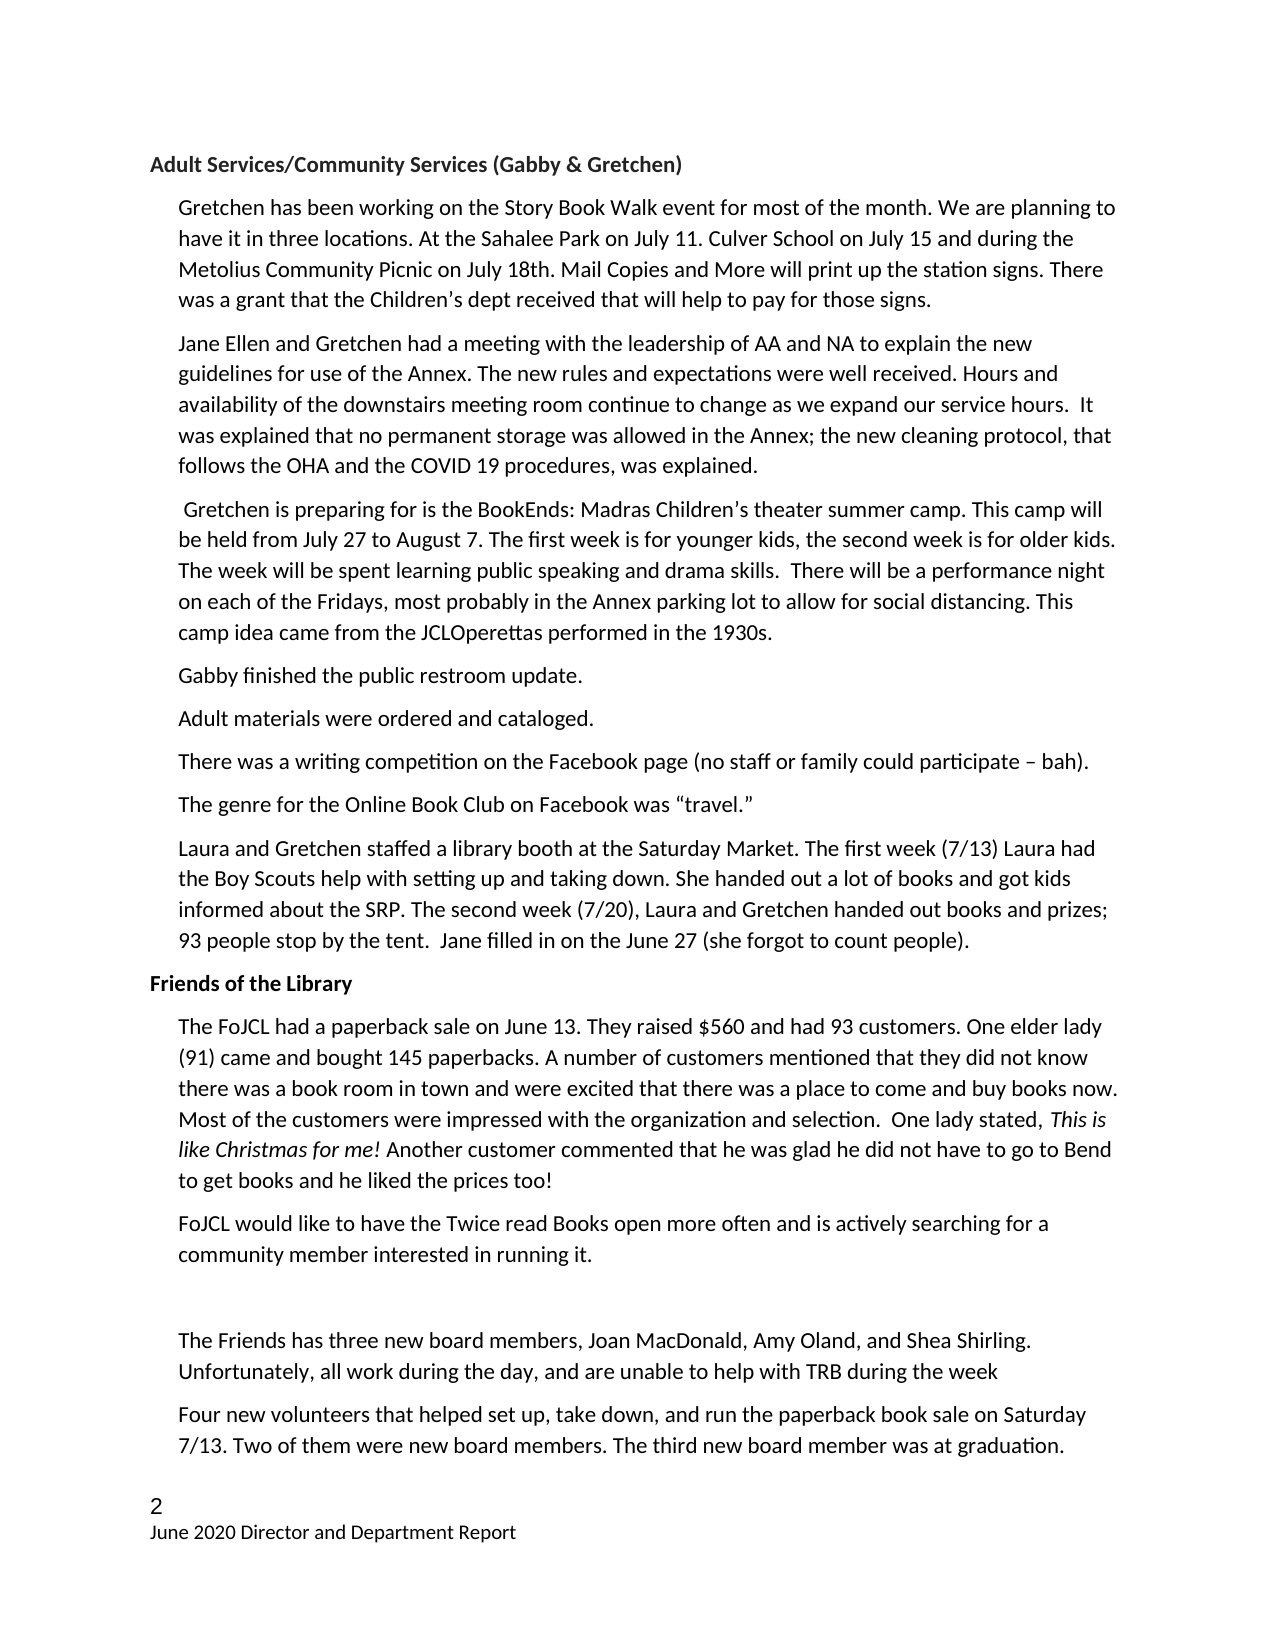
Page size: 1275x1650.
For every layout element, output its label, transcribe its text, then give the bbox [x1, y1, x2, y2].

text Adult materials were ordered and cataloged. [178, 704, 1125, 732]
text FoJCL would like to have the Twice read Books open more often and is actively searching for a community member interested in running it. [178, 1209, 1125, 1268]
text Gretchen is preparing for is the BookEnds: Madras Children’s theater summer camp. This camp will be held from July 27 to August 7. The first week is for younger kids, the second week is for older kids. The week will be spent learning public speaking and drama skills. There will be a performance night on each of the Fridays, most probably in the Annex parking lot to allow for social distancing. This camp idea came from the JCLOperettas performed in the 1930s. [178, 495, 1125, 646]
text Four new volunteers that helped set up, take down, and run the paperback book sale on Saturday 7/13. Two of them were new board members. The third new board member was at graduation. [178, 1401, 1125, 1459]
text Gabby finished the public restroom update. [178, 661, 1125, 689]
text The genre for the Online Book Club on Facebook was “travel.” [178, 791, 1125, 819]
text Adult Services/Community Services (Gabby & Gretchen) [150, 150, 1125, 178]
text The FoJCL had a paperback sale on June 13. They raised $560 and had 93 customers. One elder lady (91) came and bought 145 paperbacks. A number of customers mentioned that they did not know there was a book room in town and were excited that there was a place to come and buy books now. Most of the customers were impressed with the organization and selection. One lady stated, This is like Christmas for me! Another customer commented that he was glad he did not have to go to Bend to get books and he liked the prices too! [178, 1012, 1125, 1194]
text Gretchen has been working on the Story Book Walk event for most of the month. We are planning to have it in three locations. At the Sahalee Park on July 11. Culver School on July 15 and during the Metolius Community Picnic on July 18th. Mail Copies and More will print up the station signs. There was a grant that the Children’s dept received that will help to pay for those signs. [178, 193, 1125, 313]
text There was a writing competition on the Facebook page (no staff or family could participate – bah). [178, 747, 1125, 775]
text Friends of the Library [150, 969, 1125, 997]
text Laura and Gretchen staffed a library booth at the Saturday Market. The first week (7/13) Laura had the Boy Scouts help with setting up and taking down. She handed out a lot of books and got kids informed about the SRP. The second week (7/20), Laura and Gretchen handed out books and prizes; 93 people stop by the tent. Jane filled in on the June 27 (she forgot to count people). [178, 834, 1125, 954]
text The Friends has three new board members, Joan MacDonald, Amy Oland, and Shea Shirling. Unfortunately, all work during the day, and are unable to help with TRB during the week [178, 1327, 1125, 1385]
text Jane Ellen and Gretchen had a meeting with the leadership of AA and NA to explain the new guidelines for use of the Annex. The new rules and expectations were well received. Hours and availability of the downstairs meeting room continue to change as we expand our service hours. It was explained that no permanent storage was allowed in the Annex; the new cleaning protocol, that follows the OHA and the COVID 19 procedures, was explained. [178, 329, 1125, 479]
